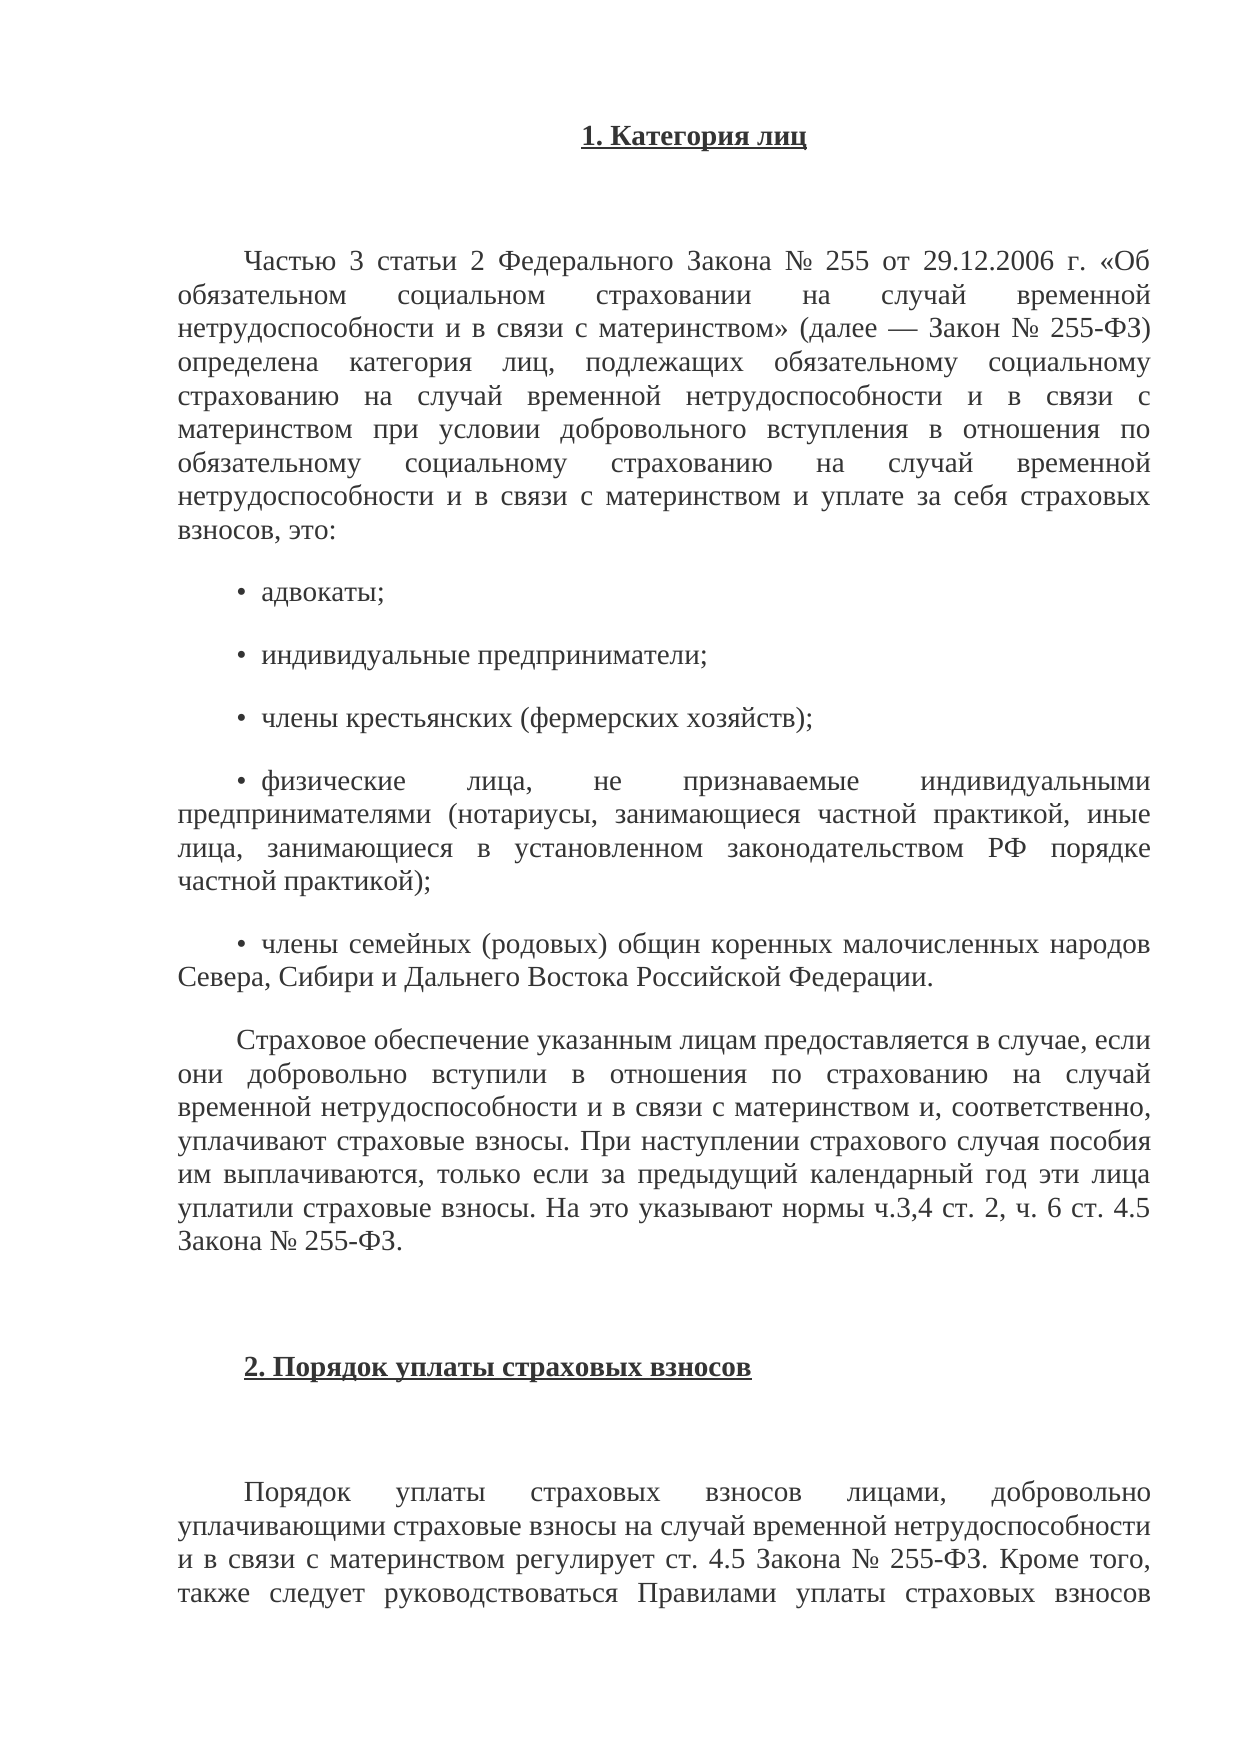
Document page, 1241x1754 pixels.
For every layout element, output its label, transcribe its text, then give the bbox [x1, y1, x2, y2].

text Частью 3 статьи 2 Федерального Закона № 255 от 29.12.2006 г. «Об обязательном социальном страховании на случай временной нетрудоспособности и в связи с материнством» (далее — Закон № 255-ФЗ) определена категория лиц, подлежащих обязательному социальному страхованию на случай временной нетрудоспособности и в связи с материнством при условии добровольного вступления в отношения по обязательному социальному страхованию на случай временной нетрудоспособности и в связи с материнством и уплате за себя страховых взносов, это: [177, 243, 1152, 545]
text 1. Категория лиц [177, 118, 1152, 152]
text • члены семейных (родовых) общин коренных малочисленных народов Севера, Сибири и Дальнего Востока Российской Федерации. [177, 926, 1152, 993]
text • индивидуальные предприниматели; [177, 637, 1152, 671]
text • физические лица, не признаваемые индивидуальными предпринимателями (нотариусы, занимающиеся частной практикой, иные лица, занимающиеся в установленном законодательством РФ порядке частной практикой); [177, 763, 1152, 897]
text Страховое обеспечение указанным лицам предоставляется в случае, если они добровольно вступили в отношения по страхованию на случай временной нетрудоспособности и в связи с материнством и, соответственно, уплачивают страховые взносы. При наступлении страхового случая пособия им выплачиваются, только если за предыдущий календарный год эти лица уплатили страховые взносы. На это указывают нормы ч.3,4 ст. 2, ч. 6 ст. 4.5 Закона № 255-ФЗ. [177, 1022, 1152, 1257]
text • члены крестьянских (фермерских хозяйств); [177, 700, 1152, 733]
text 2. Порядок уплаты страховых взносов [177, 1349, 1152, 1382]
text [177, 1474, 1152, 1608]
text • адвокаты; [177, 574, 1152, 608]
